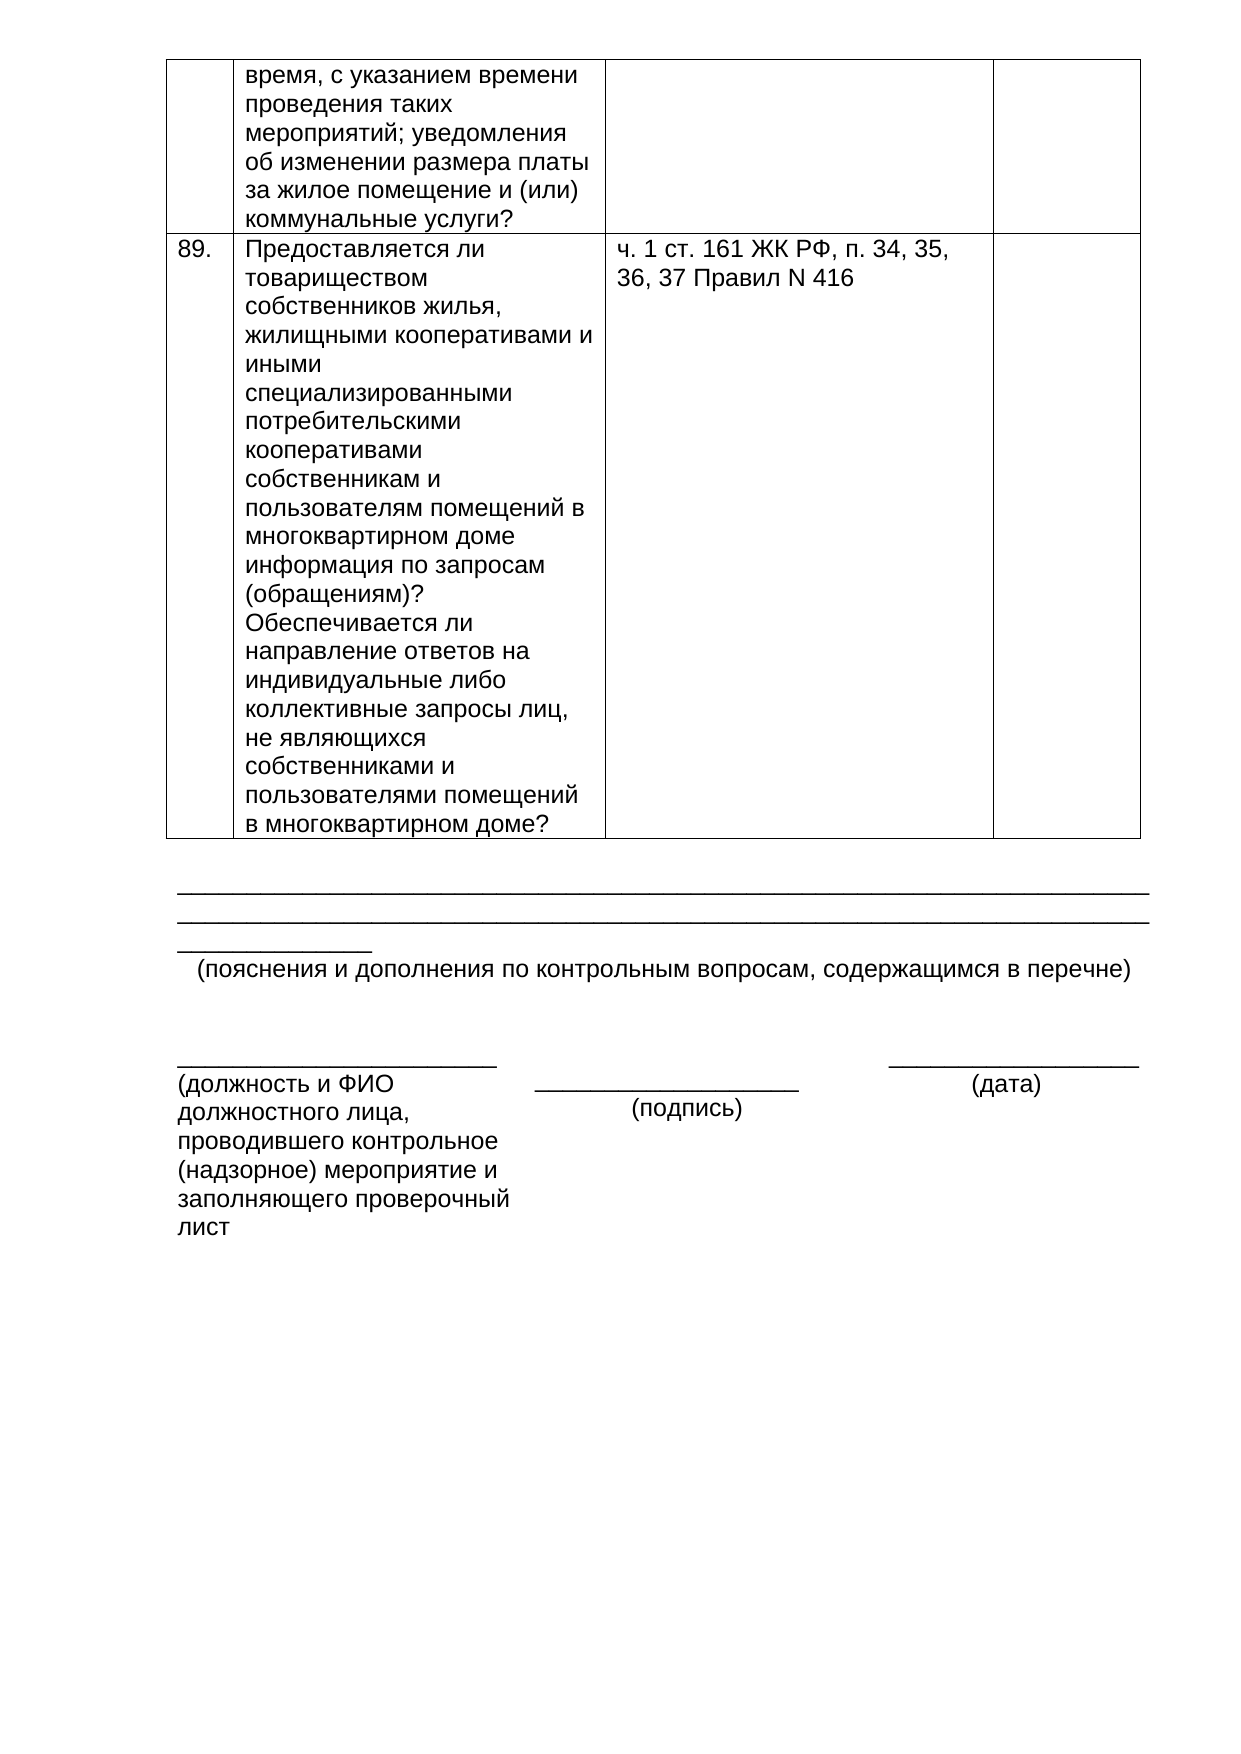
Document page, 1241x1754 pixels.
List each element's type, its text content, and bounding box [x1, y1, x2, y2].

table_header _______________________ (должность и ФИО должностного лица, проводившего контрольное (надзорное) мероприятие и заполняющего проверочный лист [166, 1040, 524, 1241]
table_cell [167, 60, 233, 233]
table_header ___________________ (подпись) [524, 1040, 850, 1241]
table_cell [994, 234, 1140, 837]
text __________________________________________________________________________________________________________________________________________________________ [177, 867, 1152, 953]
table_cell Предоставляется ли товариществом собственников жилья, жилищными кооперативами и иными специализированными потребительскими кооперативами собственникам и пользователям помещений в многоквартирном доме информация по запросам (обращениям)? Обеспечивается ли направление ответов на индивидуальные либо коллективные запросы лиц, не являющихся собственниками и пользователями помещений в многоквартирном доме? [234, 234, 605, 837]
table_header __________________ (дата) [850, 1040, 1163, 1241]
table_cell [234, 60, 605, 233]
table_cell [167, 234, 233, 837]
table_cell [994, 60, 1140, 233]
table_cell ч. 1 ст. 161 ЖК РФ, п. 34, 35, 36, 37 Правил N 416 [606, 234, 993, 837]
text (пояснения и дополнения по контрольным вопросам, содержащимся в перечне) [177, 953, 1152, 982]
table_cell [606, 60, 993, 233]
